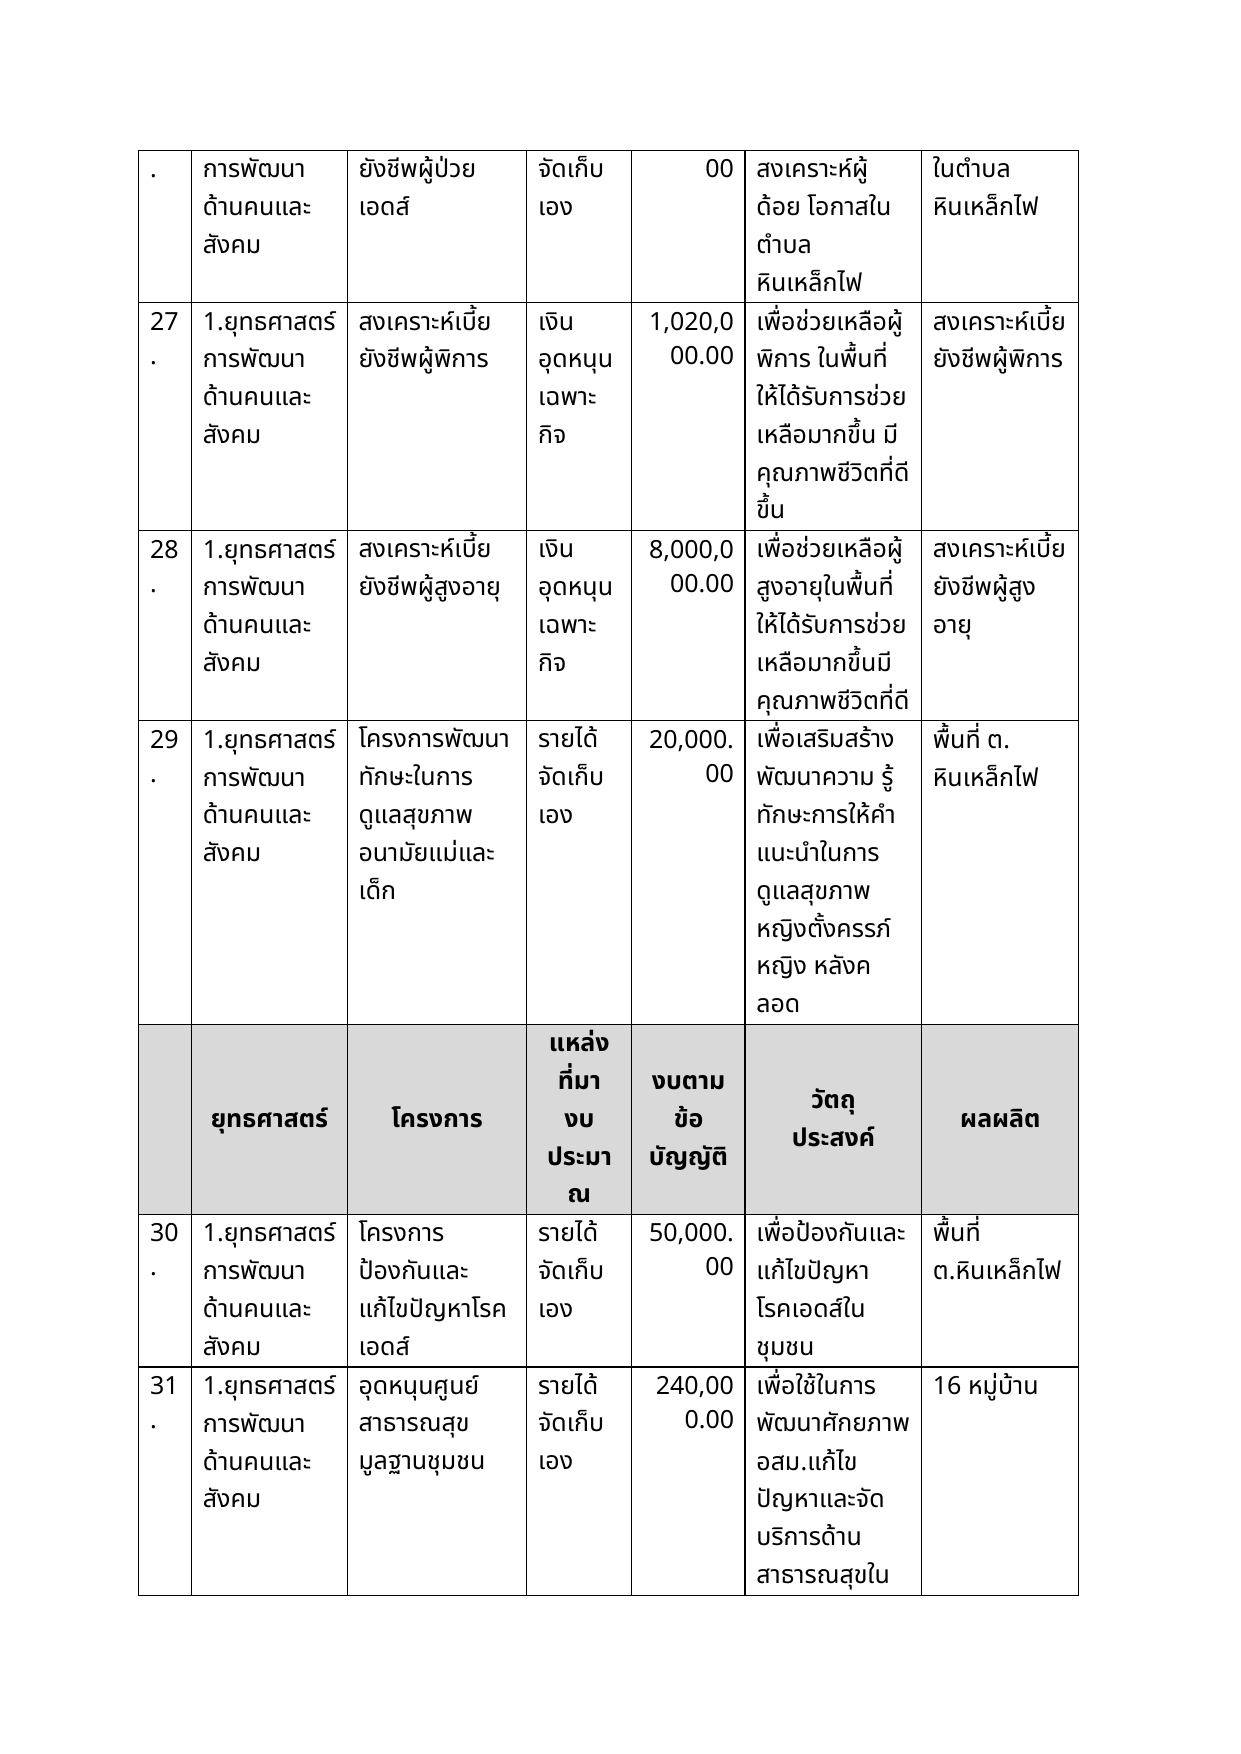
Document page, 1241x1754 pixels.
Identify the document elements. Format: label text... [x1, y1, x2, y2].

table_cell โครงการพัฒนาทักษะในการดูแลสุขภาพอนามัยแม่และเด็ก [348, 721, 526, 1024]
table_cell ยุทธศาสตร์ [192, 1025, 347, 1214]
table_cell 60,000.00 [632, 151, 744, 302]
table_cell 50,000.00 [632, 1215, 744, 1366]
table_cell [746, 151, 921, 302]
table_cell 1.ยุทธศาสตร์การพัฒนาด้านคนและสังคม [192, 1215, 347, 1366]
table_cell 20,000.00 [632, 721, 744, 1024]
table_cell งบตามข้อบัญญัติ [632, 1025, 744, 1214]
table_cell รายได้จัดเก็บเอง [527, 1215, 631, 1366]
table_cell พื้นที่ ต.หินเหล็กไฟ [922, 1215, 1078, 1366]
table_cell สงเคราะห์เบี้ยยังชีพผู้พิการ [348, 303, 526, 530]
table_cell รายได้จัดเก็บเอง [527, 721, 631, 1024]
table_cell 1.ยุทธศาสตร์การพัฒนาด้านคนและสังคม [192, 721, 347, 1024]
table_cell 1,020,000.00 [632, 303, 744, 530]
table_cell เพื่อช่วยเหลือผู้พิการ ในพื้นที่ ให้ได้รับการช่วยเหลือมากขึ้น มีคุณภาพชีวิตที่ดีขึ้น [746, 303, 921, 530]
table_cell 16 หมู่บ้าน [922, 1368, 1078, 1594]
table_cell 29. [139, 721, 191, 1024]
table_cell พื้นที่ ต. หินเหล็กไฟ [922, 721, 1078, 1024]
table_cell 8,000,000.00 [632, 531, 744, 720]
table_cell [348, 1368, 526, 1594]
table_cell 240,000.00 [632, 1368, 744, 1594]
table_cell เงินอุดหนุนเฉพาะกิจ [527, 531, 631, 720]
table_cell 26. [139, 151, 191, 302]
table_cell วัตถุ ประสงค์ [746, 1025, 921, 1214]
table_cell 31. [139, 1368, 191, 1594]
table_cell ผลผลิต [922, 1025, 1078, 1214]
table_cell แหล่งที่มา งบประมาณ [527, 1025, 631, 1214]
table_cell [922, 151, 1078, 302]
table_cell เพื่อช่วยเหลือผู้สูงอายุในพื้นที่ให้ได้รับการช่วยเหลือมากขึ้นมีคุณภาพชีวิตที่ดี [746, 531, 921, 720]
table_cell 30. [139, 1215, 191, 1366]
table_cell รายได้จัดเก็บเอง [527, 1368, 631, 1594]
table_cell [139, 1025, 191, 1214]
table_cell เงินอุดหนุนเฉพาะกิจ [527, 303, 631, 530]
table_cell 1.ยุทธศาสตร์การพัฒนาด้านคนและสังคม [192, 531, 347, 720]
table_cell 27. [139, 303, 191, 530]
table_cell สงเคราะห์เบี้ยยังชีพผู้สูงอายุ [348, 531, 526, 720]
table_cell สงเคราะห์เบี้ยยังชีพผู้พิการ [922, 303, 1078, 530]
table_cell 1.ยุทธศาสตร์การพัฒนาด้านคนและสังคม [192, 303, 347, 530]
table_cell เพื่อเสริมสร้างพัฒนาความ รู้ ทักษะการให้คำแนะนำในการ ดูแลสุขภาพหญิงตั้งครรภ์หญิง หลังคลอด [746, 721, 921, 1024]
table_cell โครงการป้องกันและแก้ไขปัญหาโรคเอดส์ [348, 1215, 526, 1366]
table_cell รายได้จัดเก็บเอง [527, 151, 631, 302]
table_cell โครงการ [348, 1025, 526, 1214]
table_cell สงเคราะห์เบี้ยยังชีพผู้สูงอายุ [922, 531, 1078, 720]
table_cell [348, 151, 526, 302]
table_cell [746, 1368, 921, 1594]
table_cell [192, 1368, 347, 1594]
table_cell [192, 151, 347, 302]
table_cell เพื่อป้องกันและแก้ไขปัญหา โรคเอดส์ในชุมชน [746, 1215, 921, 1366]
table_cell 28. [139, 531, 191, 720]
